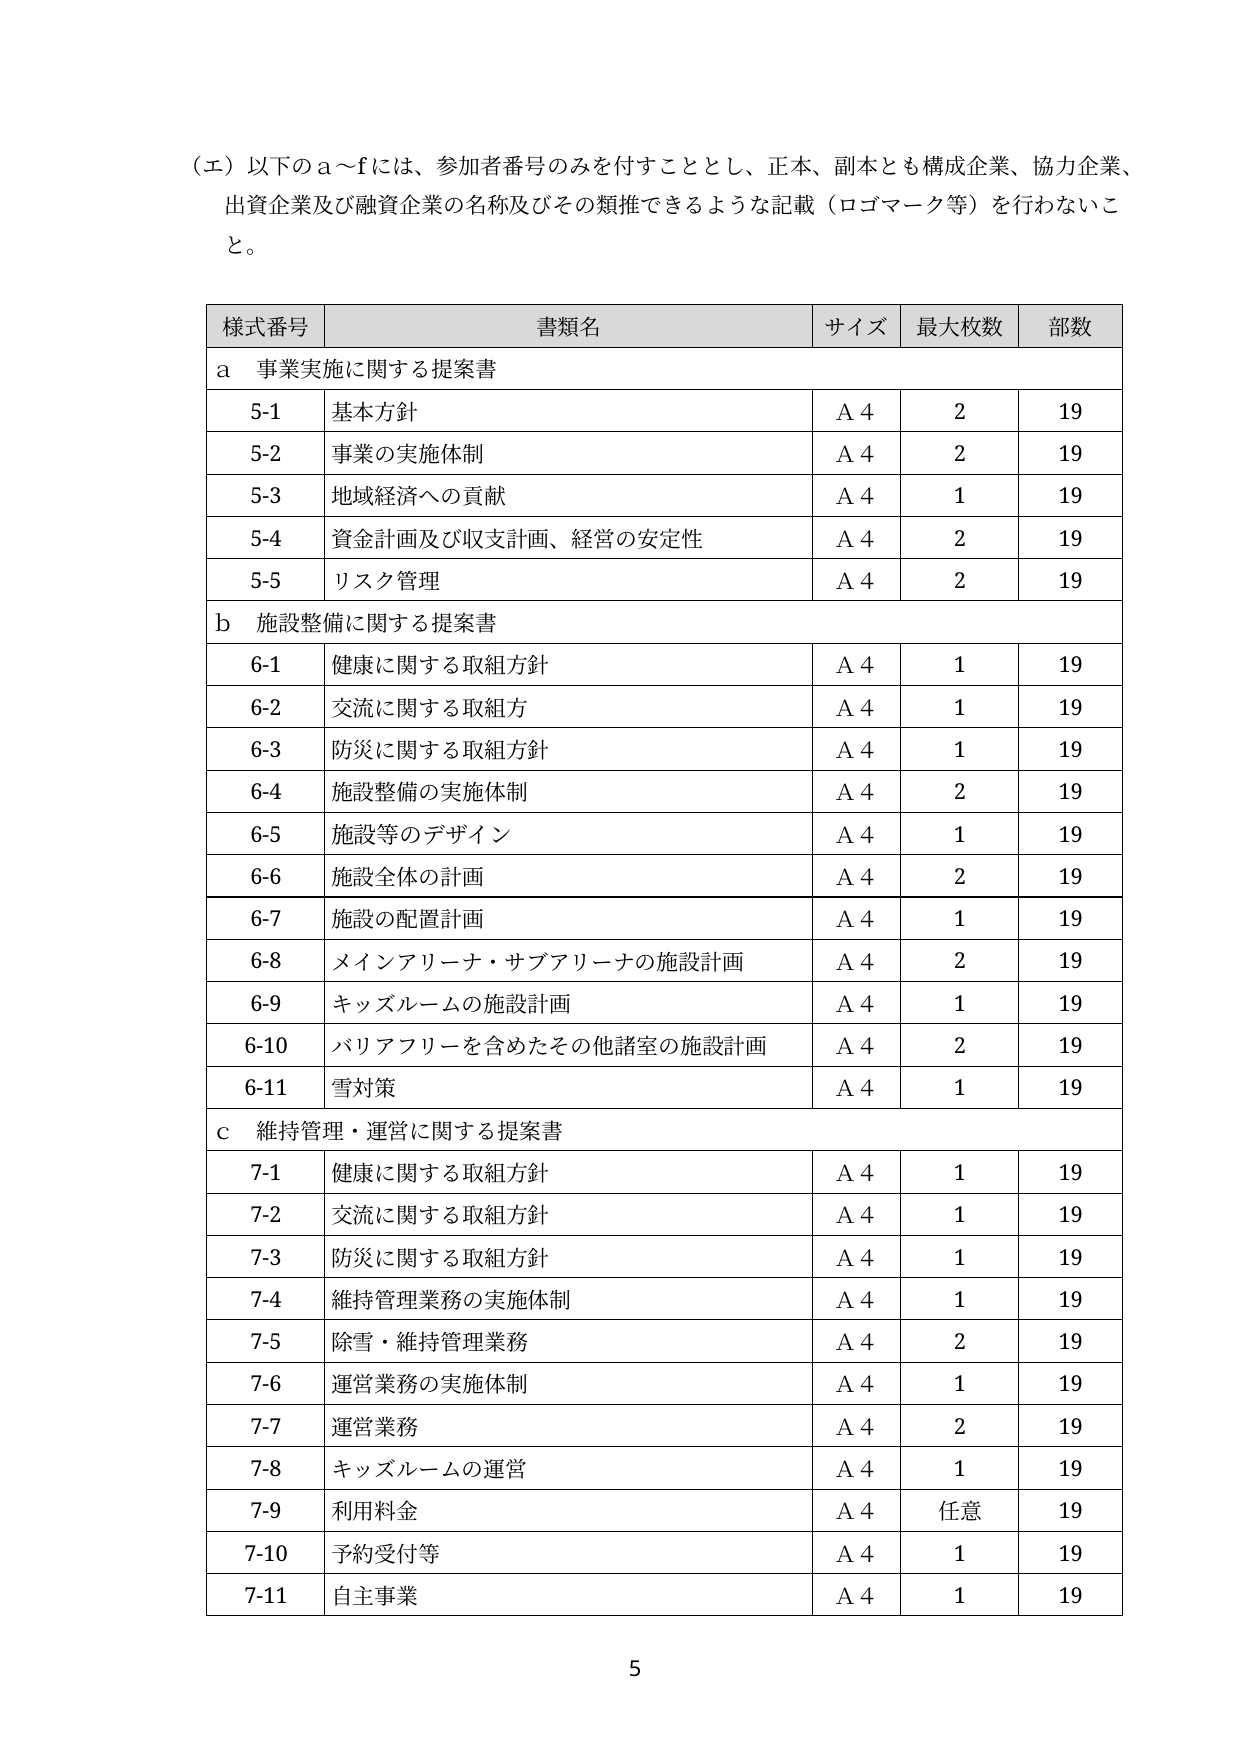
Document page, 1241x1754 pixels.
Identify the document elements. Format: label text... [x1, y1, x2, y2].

table_cell 施設全体の計画 [325, 855, 812, 896]
table_cell 5-2 [207, 432, 324, 473]
table_cell 7-3 [207, 1236, 324, 1277]
table_cell Ａ４ [813, 813, 900, 854]
table_cell 19 [1019, 1532, 1122, 1573]
table_cell 5-4 [207, 517, 324, 558]
table_cell 2 [901, 1405, 1018, 1446]
table_cell 6-3 [207, 728, 324, 769]
table_cell 交流に関する取組方針 [325, 1194, 812, 1235]
table_cell 利用料金 [325, 1490, 812, 1531]
table_cell 雪対策 [325, 1067, 812, 1108]
table_cell Ａ４ [813, 432, 900, 473]
table_cell 事業の実施体制 [325, 432, 812, 473]
table_cell 19 [1019, 855, 1122, 896]
table_cell 1 [901, 1278, 1018, 1319]
table_header 部数 [1019, 305, 1122, 347]
table_cell Ａ４ [813, 1067, 900, 1108]
table_cell 19 [1019, 517, 1122, 558]
table_cell 19 [1019, 1151, 1122, 1192]
table_cell 1 [901, 1447, 1018, 1488]
table_cell 2 [901, 771, 1018, 812]
table_cell 19 [1019, 686, 1122, 727]
table_cell 施設整備の実施体制 [325, 771, 812, 812]
table_cell 健康に関する取組方針 [325, 1151, 812, 1192]
table_cell 19 [1019, 559, 1122, 600]
table_cell 7-4 [207, 1278, 324, 1319]
table_cell 7-2 [207, 1194, 324, 1235]
table_cell 19 [1019, 390, 1122, 431]
table_cell 1 [901, 1194, 1018, 1235]
table_cell 健康に関する取組方針 [325, 644, 812, 685]
table_cell Ａ４ [813, 1447, 900, 1488]
table_cell 7-11 [207, 1574, 324, 1615]
table_cell 19 [1019, 898, 1122, 939]
table_cell 1 [901, 813, 1018, 854]
table_cell ｂ 施設整備に関する提案書 [207, 601, 1122, 643]
table_cell Ａ４ [813, 1236, 900, 1277]
table_cell バリアフリーを含めたその他諸室の施設計画 [325, 1024, 812, 1066]
table_cell Ａ４ [813, 855, 900, 896]
table_cell Ａ４ [813, 517, 900, 558]
table_cell 2 [901, 1024, 1018, 1066]
table_cell Ａ４ [813, 1363, 900, 1404]
table_cell 除雪・維持管理業務 [325, 1320, 812, 1362]
text （エ）以下のａ～fには、参加者番号のみを付すこととし、正本、副本とも構成企業、協力企業、出資企業及び融資企業の名称及びその類推できるような記載（ロゴマーク等）を行わないこと。 [181, 149, 1122, 259]
table_cell 19 [1019, 982, 1122, 1023]
table_cell 交流に関する取組方 [325, 686, 812, 727]
table_cell 基本方針 [325, 390, 812, 431]
table_cell 1 [901, 686, 1018, 727]
table_cell 6-10 [207, 1024, 324, 1066]
table_cell 5-5 [207, 559, 324, 600]
table_cell 19 [1019, 771, 1122, 812]
table_cell 予約受付等 [325, 1532, 812, 1573]
table_header 様式番号 [207, 305, 324, 347]
table_cell 19 [1019, 1194, 1122, 1235]
table_cell 運営業務 [325, 1405, 812, 1446]
table_cell 施設等のデザイン [325, 813, 812, 854]
table_cell 1 [901, 1236, 1018, 1277]
table_cell 1 [901, 1532, 1018, 1573]
table_cell Ａ４ [813, 1024, 900, 1066]
table_cell 19 [1019, 813, 1122, 854]
table_cell 1 [901, 475, 1018, 516]
table_cell 19 [1019, 728, 1122, 769]
table_cell 6-11 [207, 1067, 324, 1108]
table_cell 7-9 [207, 1490, 324, 1531]
table_cell キッズルームの施設計画 [325, 982, 812, 1023]
table_cell 19 [1019, 1405, 1122, 1446]
table_cell 19 [1019, 1447, 1122, 1488]
table_cell メインアリーナ・サブアリーナの施設計画 [325, 940, 812, 981]
table_cell 19 [1019, 940, 1122, 981]
table_cell 施設の配置計画 [325, 898, 812, 939]
table_cell 6-2 [207, 686, 324, 727]
table_cell 5-1 [207, 390, 324, 431]
table_cell Ａ４ [813, 1405, 900, 1446]
table_cell 19 [1019, 475, 1122, 516]
table_cell Ａ４ [813, 982, 900, 1023]
table_cell 1 [901, 1363, 1018, 1404]
table_cell Ａ４ [813, 1574, 900, 1615]
table_cell 7-6 [207, 1363, 324, 1404]
table_cell 19 [1019, 1574, 1122, 1615]
table_header 書類名 [325, 305, 812, 347]
table_cell 19 [1019, 1490, 1122, 1531]
table_cell 1 [901, 1151, 1018, 1192]
table_cell 19 [1019, 1236, 1122, 1277]
table_cell Ａ４ [813, 1532, 900, 1573]
table_cell 2 [901, 432, 1018, 473]
table_cell Ａ４ [813, 559, 900, 600]
table_cell 1 [901, 644, 1018, 685]
table_cell 19 [1019, 1320, 1122, 1362]
table_cell 2 [901, 559, 1018, 600]
table_cell 19 [1019, 432, 1122, 473]
table_cell 2 [901, 1320, 1018, 1362]
table_cell 6-4 [207, 771, 324, 812]
table_cell 2 [901, 517, 1018, 558]
table_cell 19 [1019, 1278, 1122, 1319]
table_cell Ａ４ [813, 1151, 900, 1192]
table_cell Ａ４ [813, 1194, 900, 1235]
table_cell 7-10 [207, 1532, 324, 1573]
table_cell 維持管理業務の実施体制 [325, 1278, 812, 1319]
table_cell 7-1 [207, 1151, 324, 1192]
table_cell Ａ４ [813, 898, 900, 939]
table_cell リスク管理 [325, 559, 812, 600]
table_cell ａ 事業実施に関する提案書 [207, 348, 1122, 389]
table_cell Ａ４ [813, 771, 900, 812]
table_cell 5-3 [207, 475, 324, 516]
table_cell 7-7 [207, 1405, 324, 1446]
table_cell Ａ４ [813, 1320, 900, 1362]
table_cell 6-5 [207, 813, 324, 854]
table_cell 1 [901, 728, 1018, 769]
table_cell 任意 [901, 1490, 1018, 1531]
table_cell キッズルームの運営 [325, 1447, 812, 1488]
table_cell 6-1 [207, 644, 324, 685]
table_cell 1 [901, 982, 1018, 1023]
table_cell 1 [901, 898, 1018, 939]
table_cell Ａ４ [813, 390, 900, 431]
table_cell 6-7 [207, 898, 324, 939]
table_cell ｃ 維持管理・運営に関する提案書 [207, 1109, 1122, 1150]
table_cell 19 [1019, 1363, 1122, 1404]
table_cell Ａ４ [813, 644, 900, 685]
table_cell 運営業務の実施体制 [325, 1363, 812, 1404]
table_cell 6-9 [207, 982, 324, 1023]
table_header サイズ [813, 305, 900, 347]
table_cell 2 [901, 390, 1018, 431]
table_cell 資金計画及び収支計画、経営の安定性 [325, 517, 812, 558]
table_cell Ａ４ [813, 686, 900, 727]
table_cell 19 [1019, 1067, 1122, 1108]
table_cell Ａ４ [813, 475, 900, 516]
table_cell Ａ４ [813, 1490, 900, 1531]
table_cell 2 [901, 940, 1018, 981]
table_cell Ａ４ [813, 1278, 900, 1319]
table_cell 防災に関する取組方針 [325, 1236, 812, 1277]
table_cell 2 [901, 855, 1018, 896]
table_cell 防災に関する取組方針 [325, 728, 812, 769]
table_cell Ａ４ [813, 728, 900, 769]
table_cell 7-8 [207, 1447, 324, 1488]
table_cell 19 [1019, 1024, 1122, 1066]
table_cell 1 [901, 1067, 1018, 1108]
table_cell 自主事業 [325, 1574, 812, 1615]
table_cell 6-6 [207, 855, 324, 896]
table_cell 19 [1019, 644, 1122, 685]
table_cell 地域経済への貢献 [325, 475, 812, 516]
table_cell Ａ４ [813, 940, 900, 981]
table_cell 1 [901, 1574, 1018, 1615]
table_cell 7-5 [207, 1320, 324, 1362]
table_cell 6-8 [207, 940, 324, 981]
table_header 最大枚数 [901, 305, 1018, 347]
